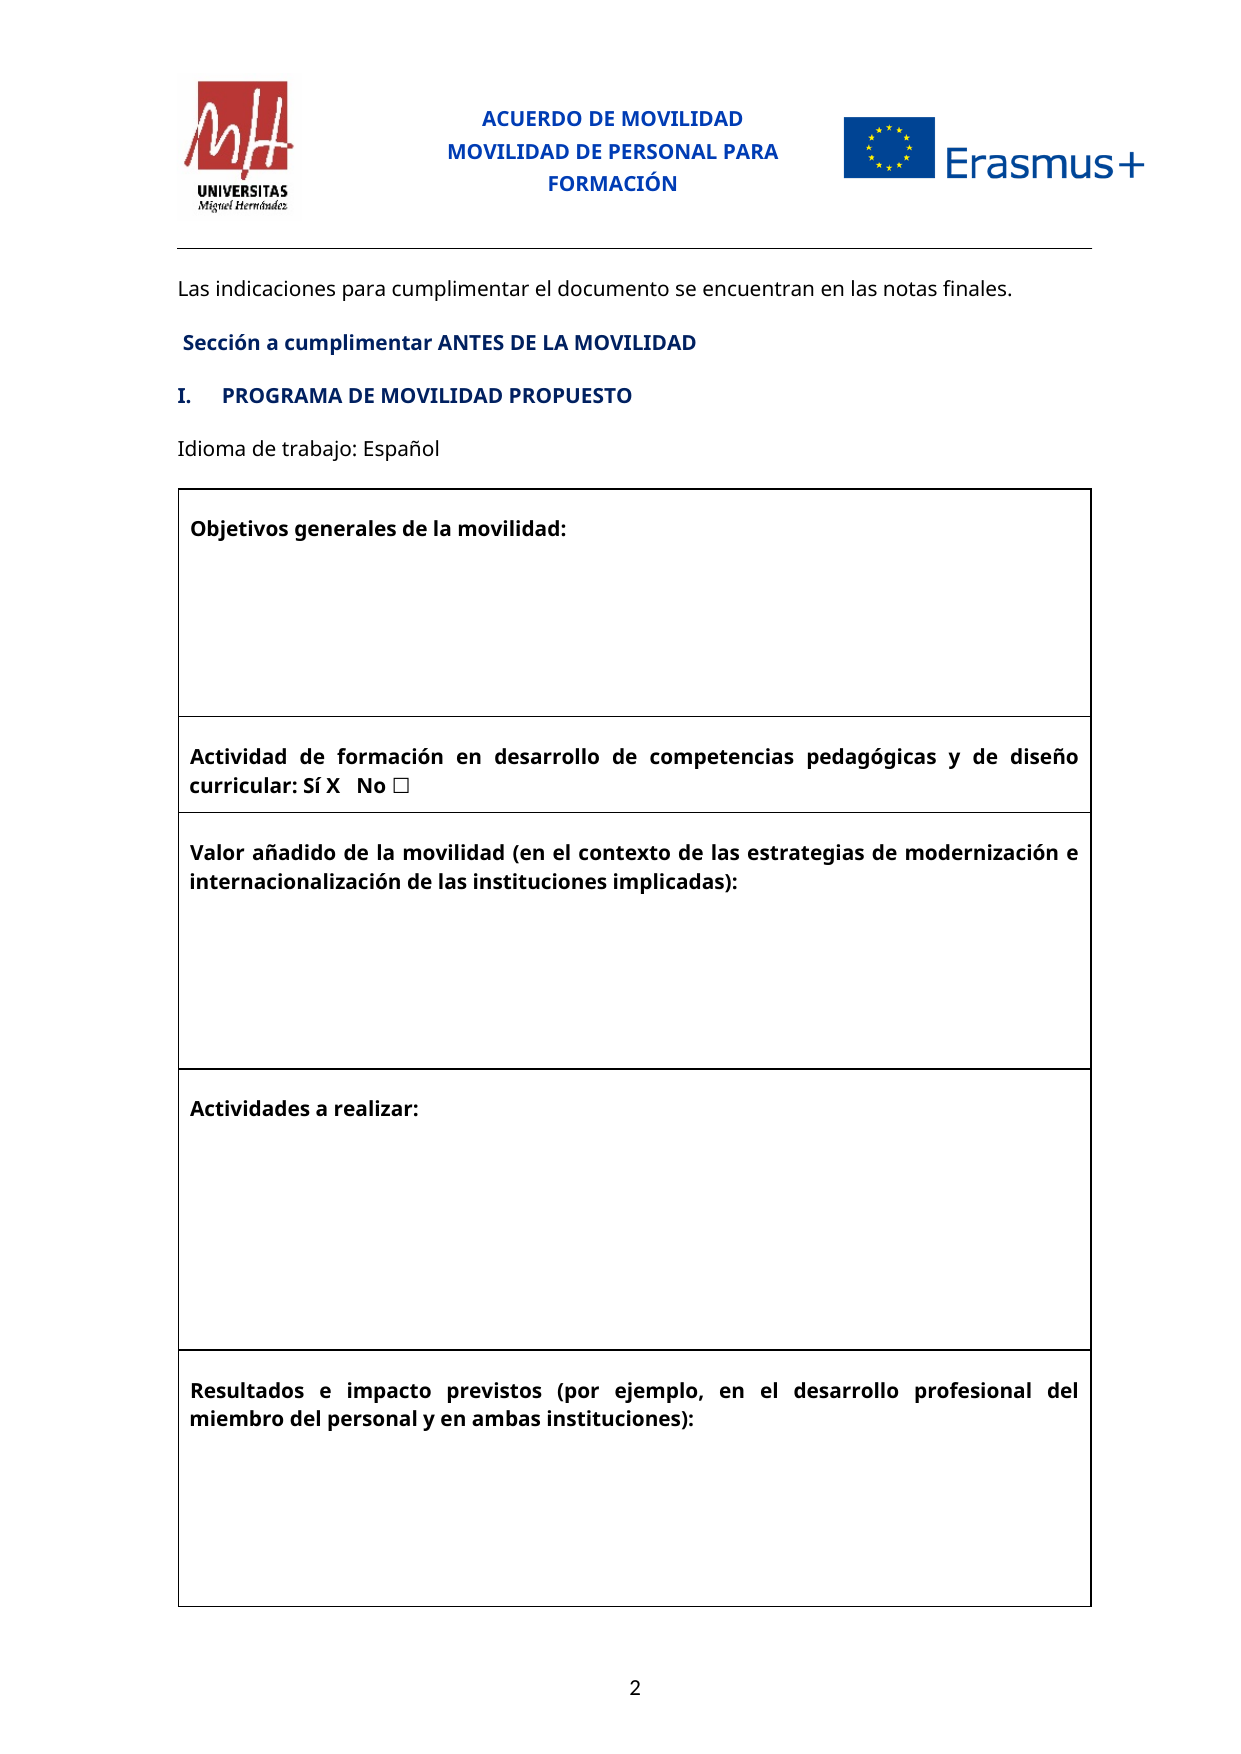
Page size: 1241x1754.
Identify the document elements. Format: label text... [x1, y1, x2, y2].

picture [843, 117, 1145, 179]
text Las indicaciones para cumplimentar el documento se encuentran en las notas finales. [177, 274, 1092, 303]
text Idioma de trabajo: Español [177, 434, 1092, 463]
table_cell Actividad de formación en desarrollo de competencias pedagógicas y de diseño curricular: Sí X No ☐ [179, 717, 1090, 812]
table_cell Valor añadido de la movilidad (en el contexto de las estrategias de modernización e internacionalización de las instituciones implicadas): [179, 813, 1090, 1068]
table_header Objetivos generales de la movilidad: [179, 490, 1090, 716]
table_cell Resultados e impacto previstos (por ejemplo, en el desarrollo profesional del miembro del personal y en ambas instituciones): [179, 1351, 1090, 1606]
table_cell Actividades a realizar: [179, 1070, 1090, 1349]
text I. PROGRAMA DE MOVILIDAD PROPUESTO [177, 381, 1092, 409]
text Sección a cumplimentar ANTES DE LA MOVILIDAD [177, 328, 1092, 356]
